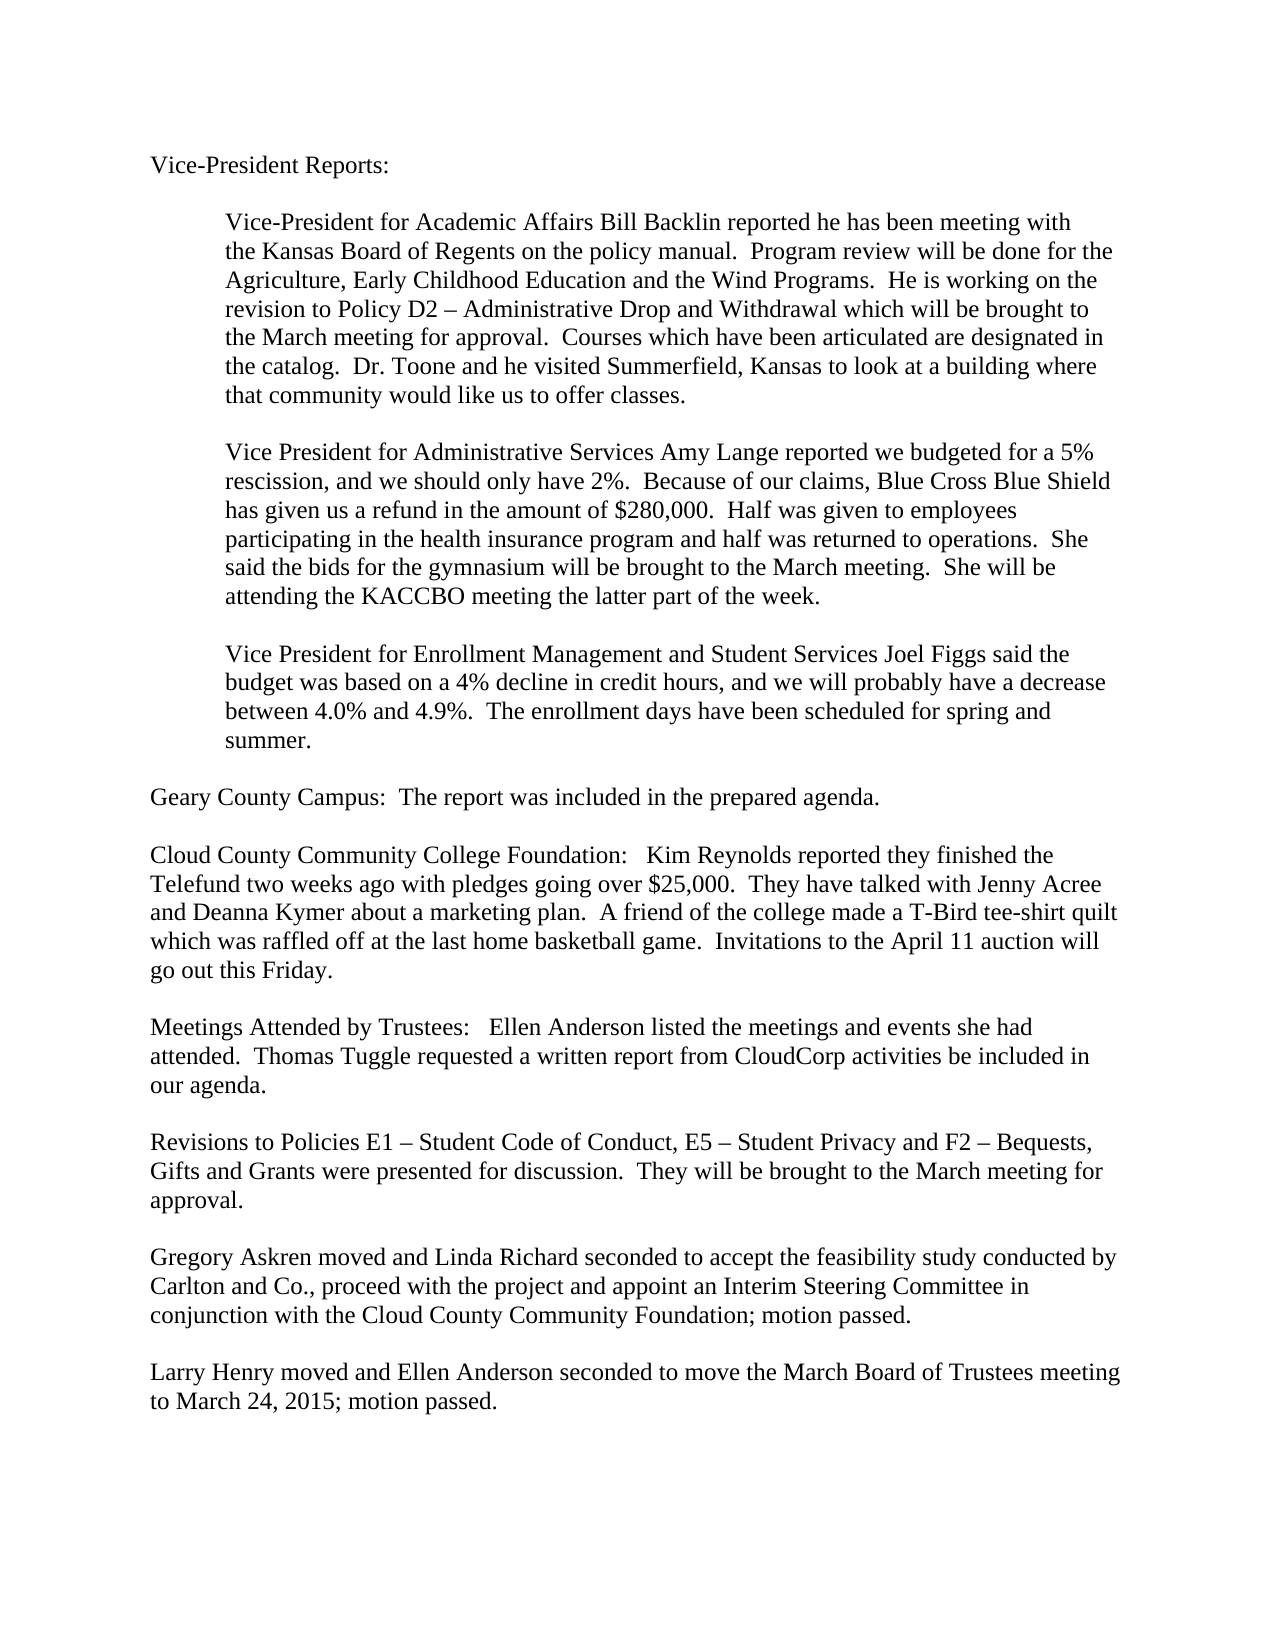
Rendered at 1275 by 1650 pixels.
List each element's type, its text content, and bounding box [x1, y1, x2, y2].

text Vice President for Enrollment Management and Student Services Joel Figgs said the budget was based on a 4% decline in credit hours, and we will probably have a decrease between 4.0% and 4.9%. The enrollment days have been scheduled for spring and summer. [225, 639, 1125, 754]
text Vice-President for Academic Affairs Bill Backlin reported he has been meeting with the Kansas Board of Regents on the policy manual. Program review will be done for the Agriculture, Early Childhood Education and the Wind Programs. He is working on the revision to Policy D2 – Administrative Drop and Withdrawal which will be brought to the March meeting for approval. Courses which have been articulated are designated in the catalog. Dr. Toone and he visited Summerfield, Kansas to look at a building where that community would like us to offer classes. [225, 207, 1125, 409]
text Vice President for Administrative Services Amy Lange reported we budgeted for a 5% rescission, and we should only have 2%. Because of our claims, Blue Cross Blue Shield has given us a refund in the amount of $280,000. Half was given to employees participating in the health insurance program and half was returned to operations. She said the bids for the gymnasium will be brought to the March meeting. She will be attending the KACCBO meeting the latter part of the week. [225, 437, 1125, 610]
text Vice-President Reports: [150, 150, 1125, 179]
text Revisions to Policies E1 – Student Code of Conduct, E5 – Student Privacy and F2 – Bequests, Gifts and Grants were presented for discussion. They will be brought to the March meeting for approval. [150, 1127, 1125, 1214]
text Geary County Campus: The report was included in the prepared agenda. [150, 782, 1125, 811]
text Cloud County Community College Foundation: Kim Reynolds reported they finished the Telefund two weeks ago with pledges going over $25,000. They have talked with Jenny Acree and Deanna Kymer about a marketing plan. A friend of the college made a T-Bird tee-shirt quilt which was raffled off at the last home basketball game. Invitations to the April 11 auction will go out this Friday. [150, 840, 1125, 984]
text Meetings Attended by Trustees: Ellen Anderson listed the meetings and events she had attended. Thomas Tuggle requested a written report from CloudCorp activities be included in our agenda. [150, 1012, 1125, 1099]
text Gregory Askren moved and Linda Richard seconded to accept the feasibility study conducted by Carlton and Co., proceed with the project and appoint an Interim Steering Committee in conjunction with the Cloud County Community Foundation; motion passed. [150, 1242, 1125, 1329]
text Larry Henry moved and Ellen Anderson seconded to move the March Board of Trustees meeting to March 24, 2015; motion passed. [150, 1357, 1125, 1415]
